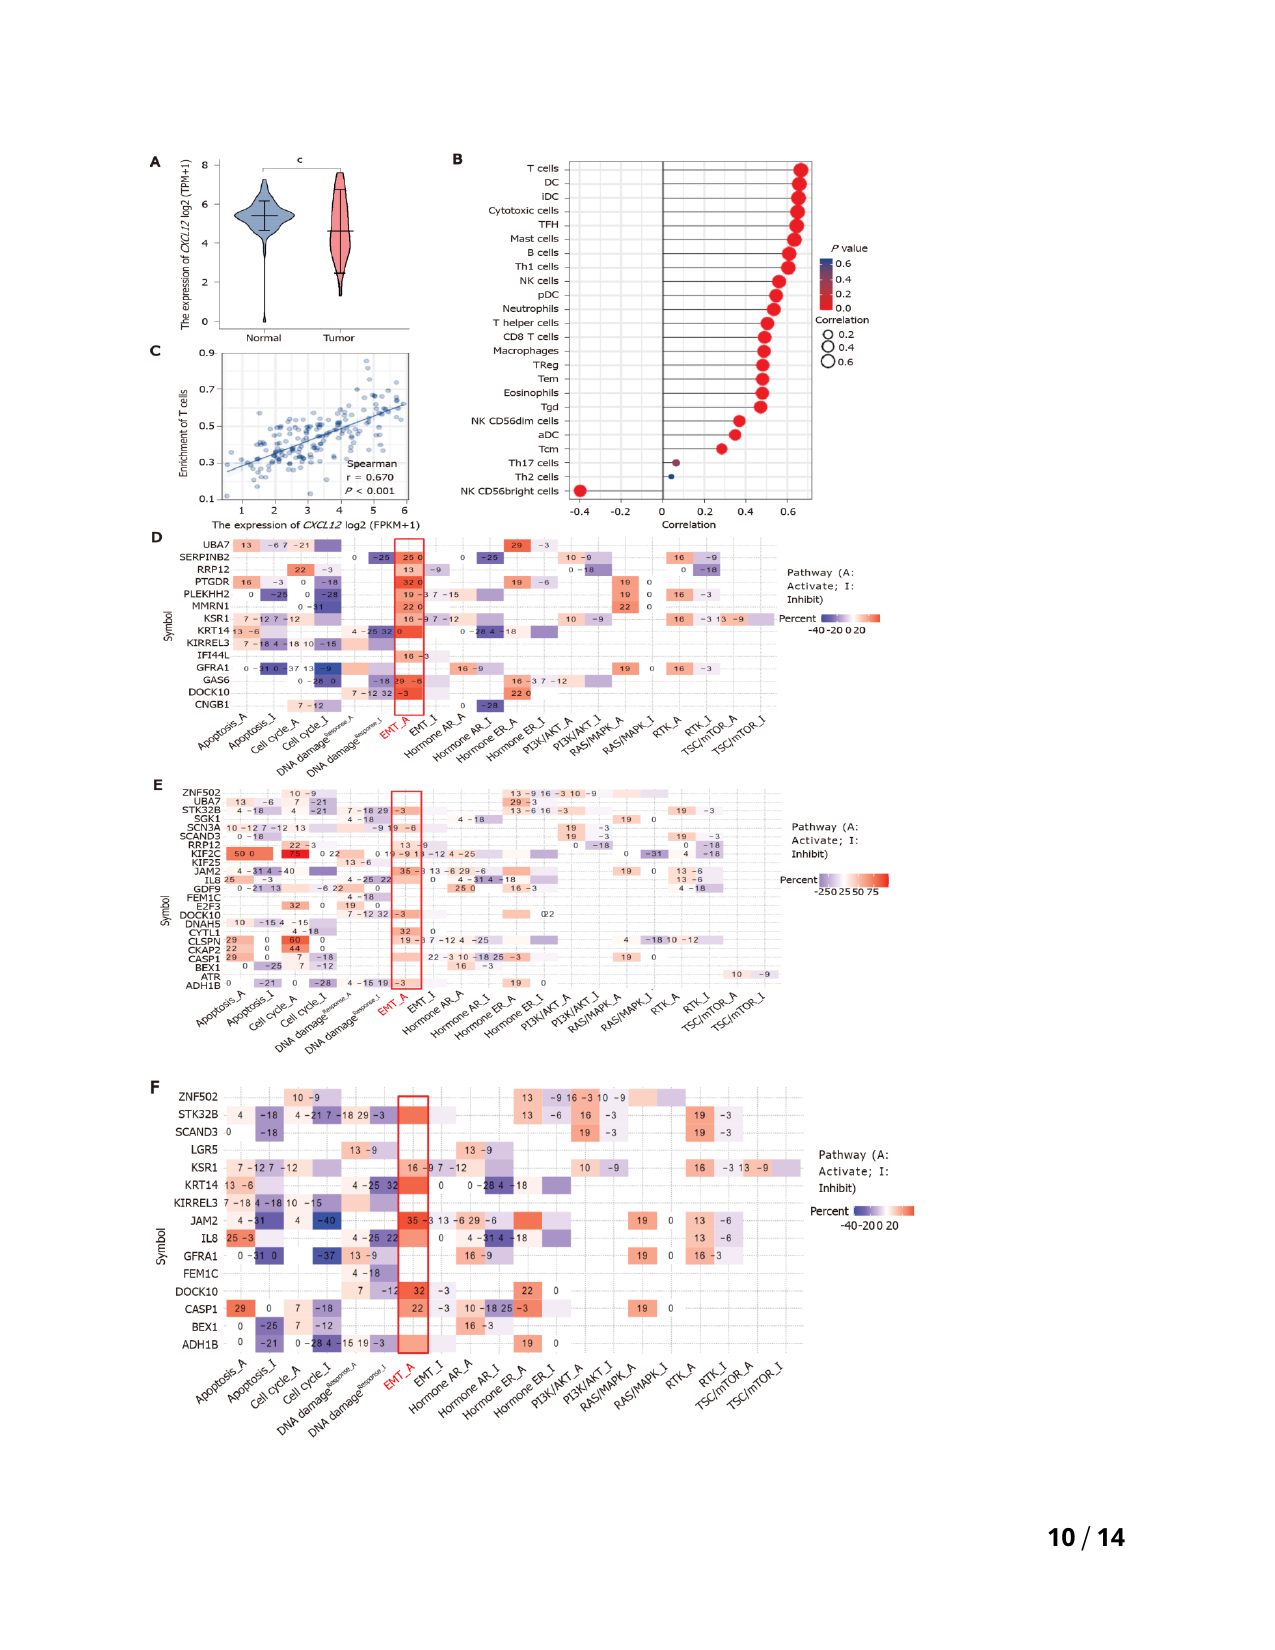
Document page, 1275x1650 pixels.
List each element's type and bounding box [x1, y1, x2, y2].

picture [150, 150, 890, 1065]
picture [150, 1078, 918, 1451]
